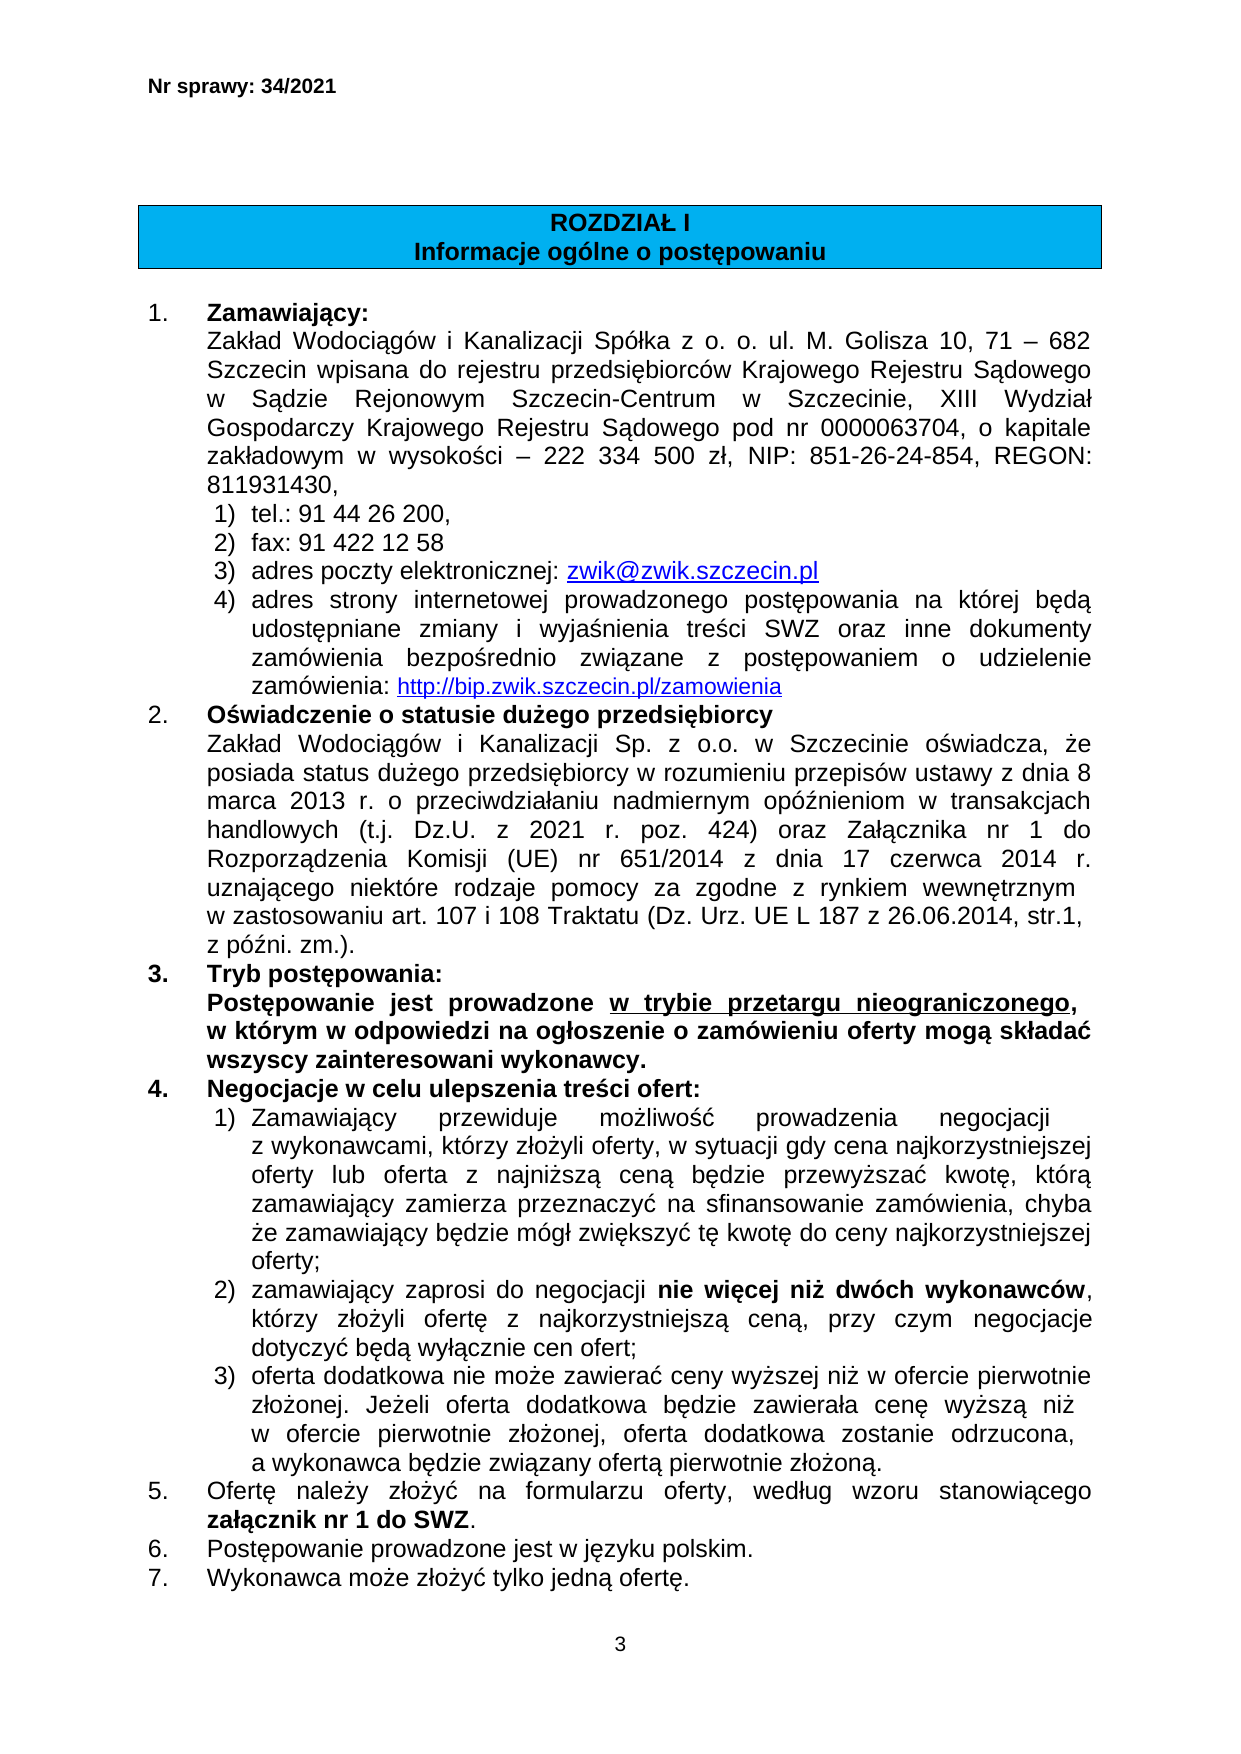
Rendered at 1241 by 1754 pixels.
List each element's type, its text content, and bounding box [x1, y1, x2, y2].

list Negocjacje w celu ulepszenia treści ofert: [148, 1074, 1093, 1103]
list Wykonawca może złożyć tylko jedną ofertę. [148, 1563, 1093, 1591]
list Zakład Wodociągów i Kanalizacji Spółka z o. o. ul. M. Golisza 10, 71 – 682 Szczecin wpisana do rejestru przedsiębiorców Krajowego Rejestru Sądowego w Sądzie Rejonowym Szczecin-Centrum w Szczecinie, XIII Wydział Gospodarczy Krajowego Rejestru Sądowego pod nr 0000063704, o kapitale zakładowym w wysokości – 222 334 500 zł, NIP: 851-26-24-854, REGON: 811931430, [207, 326, 1093, 499]
list Postępowanie jest prowadzone w trybie przetargu nieograniczonego, w którym w odpowiedzi na ogłoszenie o zamówieniu oferty mogą składać wszyscy zainteresowani wykonawcy. [207, 988, 1093, 1074]
list oferta dodatkowa nie może zawierać ceny wyższej niż w ofercie pierwotnie złożonej. Jeżeli oferta dodatkowa będzie zawierała cenę wyższą niż w ofercie pierwotnie złożonej, oferta dodatkowa zostanie odrzucona, a wykonawca będzie związany ofertą pierwotnie złożoną. [213, 1361, 1093, 1476]
list Zamawiający: [148, 298, 1093, 326]
subtitle ROZDZIAŁ I [139, 206, 1101, 234]
list Tryb postępowania: [148, 959, 1093, 988]
list Postępowanie prowadzone jest w języku polskim. [148, 1534, 1093, 1563]
list Oświadczenie o statusie dużego przedsiębiorcy [148, 700, 1093, 729]
list Ofertę należy złożyć na formularzu oferty, według wzoru stanowiącego załącznik nr 1 do SWZ. [148, 1476, 1093, 1534]
list tel.: 91 44 26 200, [213, 499, 1093, 528]
list adres poczty elektronicznej: zwik@zwik.szczecin.pl [213, 556, 1093, 585]
list zamawiający zaprosi do negocjacji nie więcej niż dwóch wykonawców, którzy złożyli ofertę z najkorzystniejszą ceną, przy czym negocjacje dotyczyć będą wyłącznie cen ofert; [213, 1275, 1093, 1361]
list adres strony internetowej prowadzonego postępowania na której będą udostępniane zmiany i wyjaśnienia treści SWZ oraz inne dokumenty zamówienia bezpośrednio związane z postępowaniem o udzielenie zamówienia: http://bip.zwik.szczecin.pl/zamowienia [213, 585, 1093, 700]
list Zamawiający przewiduje możliwość prowadzenia negocjacji z wykonawcami, którzy złożyli oferty, w sytuacji gdy cena najkorzystniejszej oferty lub oferta z najniższą ceną będzie przewyższać kwotę, którą zamawiający zamierza przeznaczyć na sfinansowanie zamówienia, chyba że zamawiający będzie mógł zwiększyć tę kwotę do ceny najkorzystniejszej oferty; [213, 1103, 1093, 1275]
subtitle Informacje ogólne o postępowaniu [139, 234, 1101, 268]
list Zakład Wodociągów i Kanalizacji Sp. z o.o. w Szczecinie oświadcza, że posiada status dużego przedsiębiorcy w rozumieniu przepisów ustawy z dnia 8 marca 2013 r. o przeciwdziałaniu nadmiernym opóźnieniom w transakcjach handlowych (t.j. Dz.U. z 2021 r. poz. 424) oraz Załącznika nr 1 do Rozporządzenia Komisji (UE) nr 651/2014 z dnia 17 czerwca 2014 r. uznającego niektóre rodzaje pomocy za zgodne z rynkiem wewnętrznym w zastosowaniu art. 107 i 108 Traktatu (Dz. Urz. UE L 187 z 26.06.2014, str.1, z późni. zm.). [207, 729, 1093, 959]
list fax: 91 422 12 58 [213, 528, 1093, 556]
